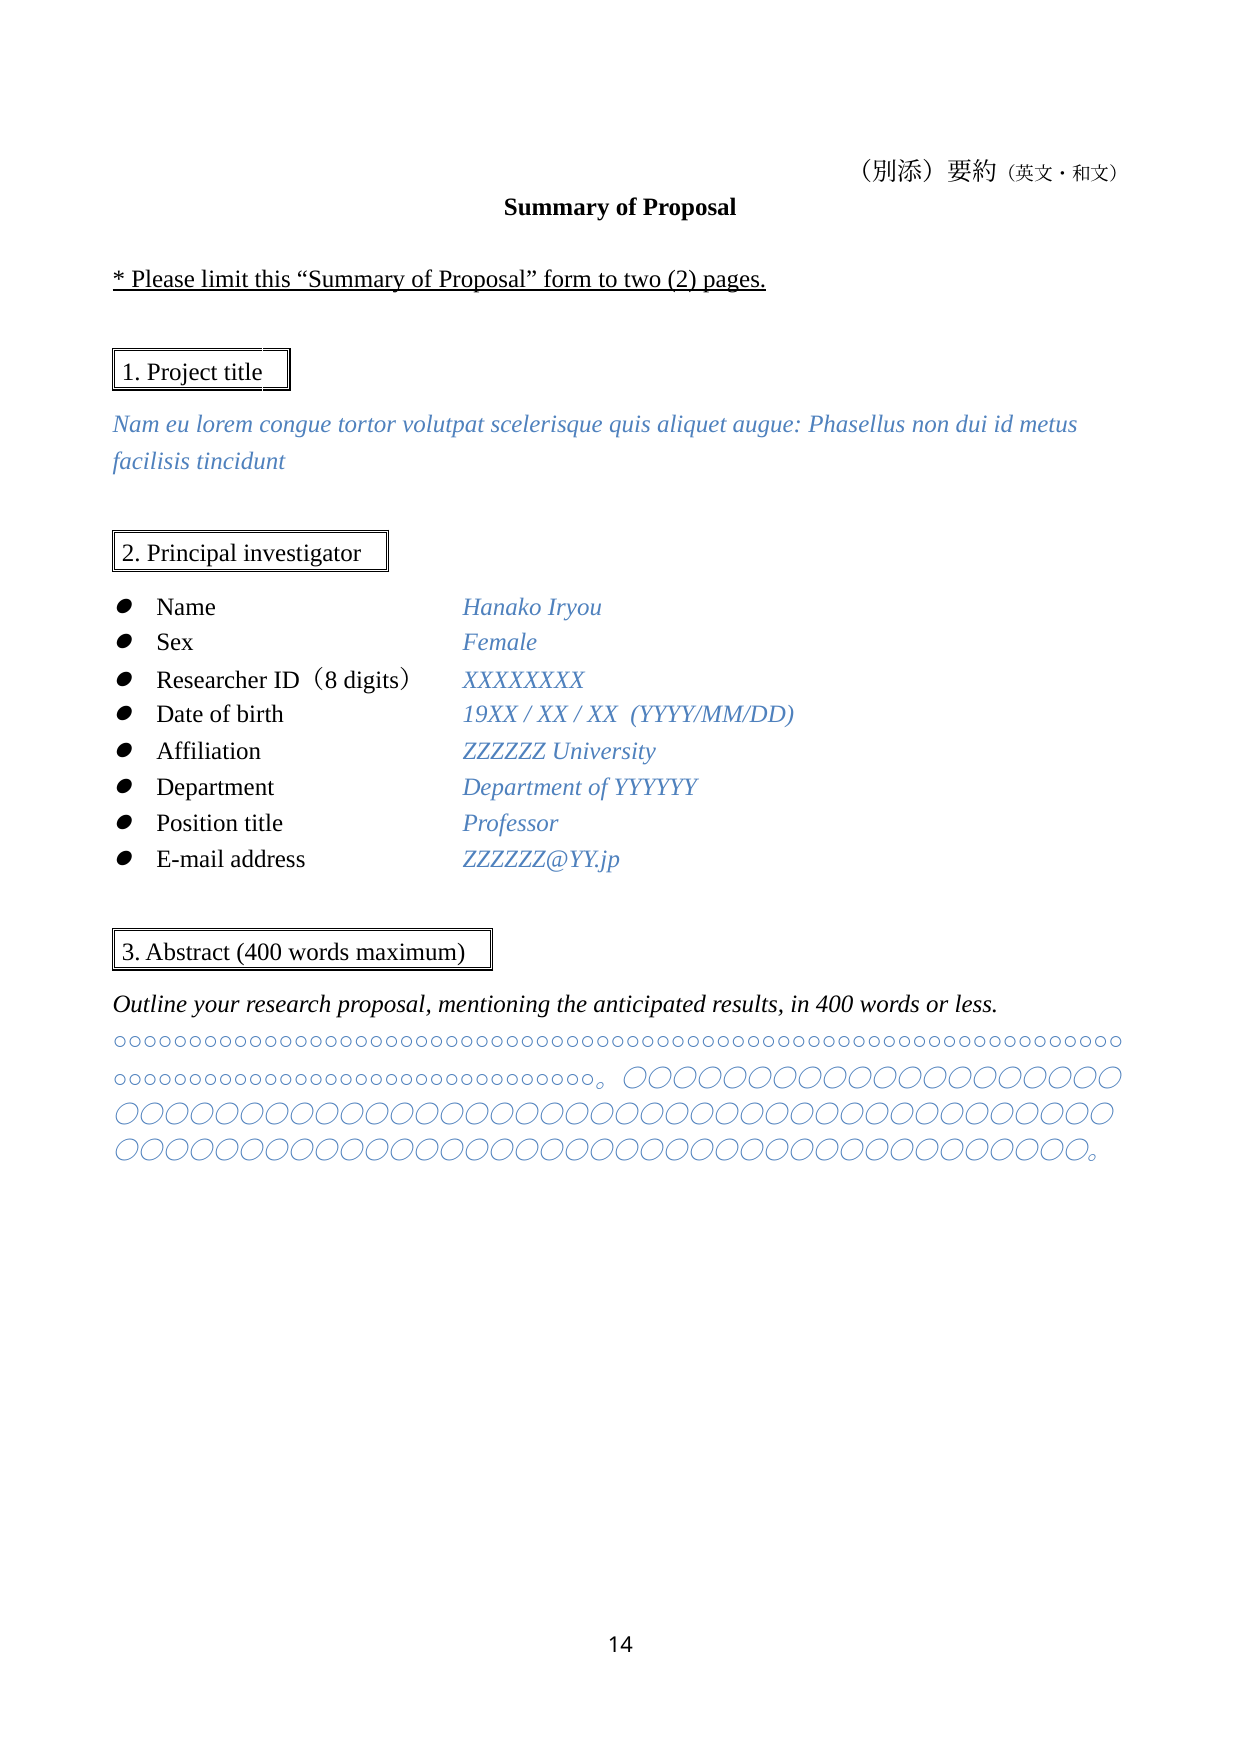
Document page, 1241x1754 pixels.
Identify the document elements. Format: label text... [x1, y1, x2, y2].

list E-mail address ZZZZZZ@YY.jp [112, 841, 1128, 877]
text Nam eu lorem congue tortor volutpat scelerisque quis aliquet augue: Phasellus non dui id metus facilisis tincidunt [112, 406, 1128, 478]
text 2. Principal investigator [112, 514, 1128, 587]
list Sex Female [112, 623, 1128, 659]
text * Please limit this “Summary of Proposal” form to two (2) pages. [112, 261, 1128, 297]
text （別添）要約（英文・和文） [112, 152, 1128, 188]
text Outline your research proposal, mentioning the anticipated results, in 400 words or less. [112, 986, 1128, 1022]
list Name Hanako Iryou [112, 587, 1128, 623]
list Date of birth 19XX / XX / XX (YYYY/MM/DD) [112, 696, 1128, 732]
list Department Department of YYYYYY [112, 768, 1128, 804]
list Researcher ID（8 digits） XXXXXXXX [112, 659, 1128, 696]
text 3. Abstract (400 words maximum) [112, 913, 1128, 986]
list Affiliation ZZZZZZ University [112, 732, 1128, 768]
text 1. Project title [112, 333, 1128, 406]
text Summary of Proposal [112, 188, 1128, 224]
text ○○○○○○○○○○○○○○○○○○○○○○○○○○○○○○○○○○○○○○○○○○○○○○○○○○○○○○○○○○○○○○○○○○○○○○○○○○○○○○○○○○○○○○○○○○○○○○○○○○○。○○○○○○○○○○○○○○○○○○○○○○○○○○○○○○○○○○○○○○○○○○○○○○○○○○○○○○○○○○○○○○○○○○○○○○○○○○○○○○○○○○○○○○○○○○○○○○○○○○○。 [112, 1022, 1128, 1167]
list Position title Professor [112, 804, 1128, 841]
